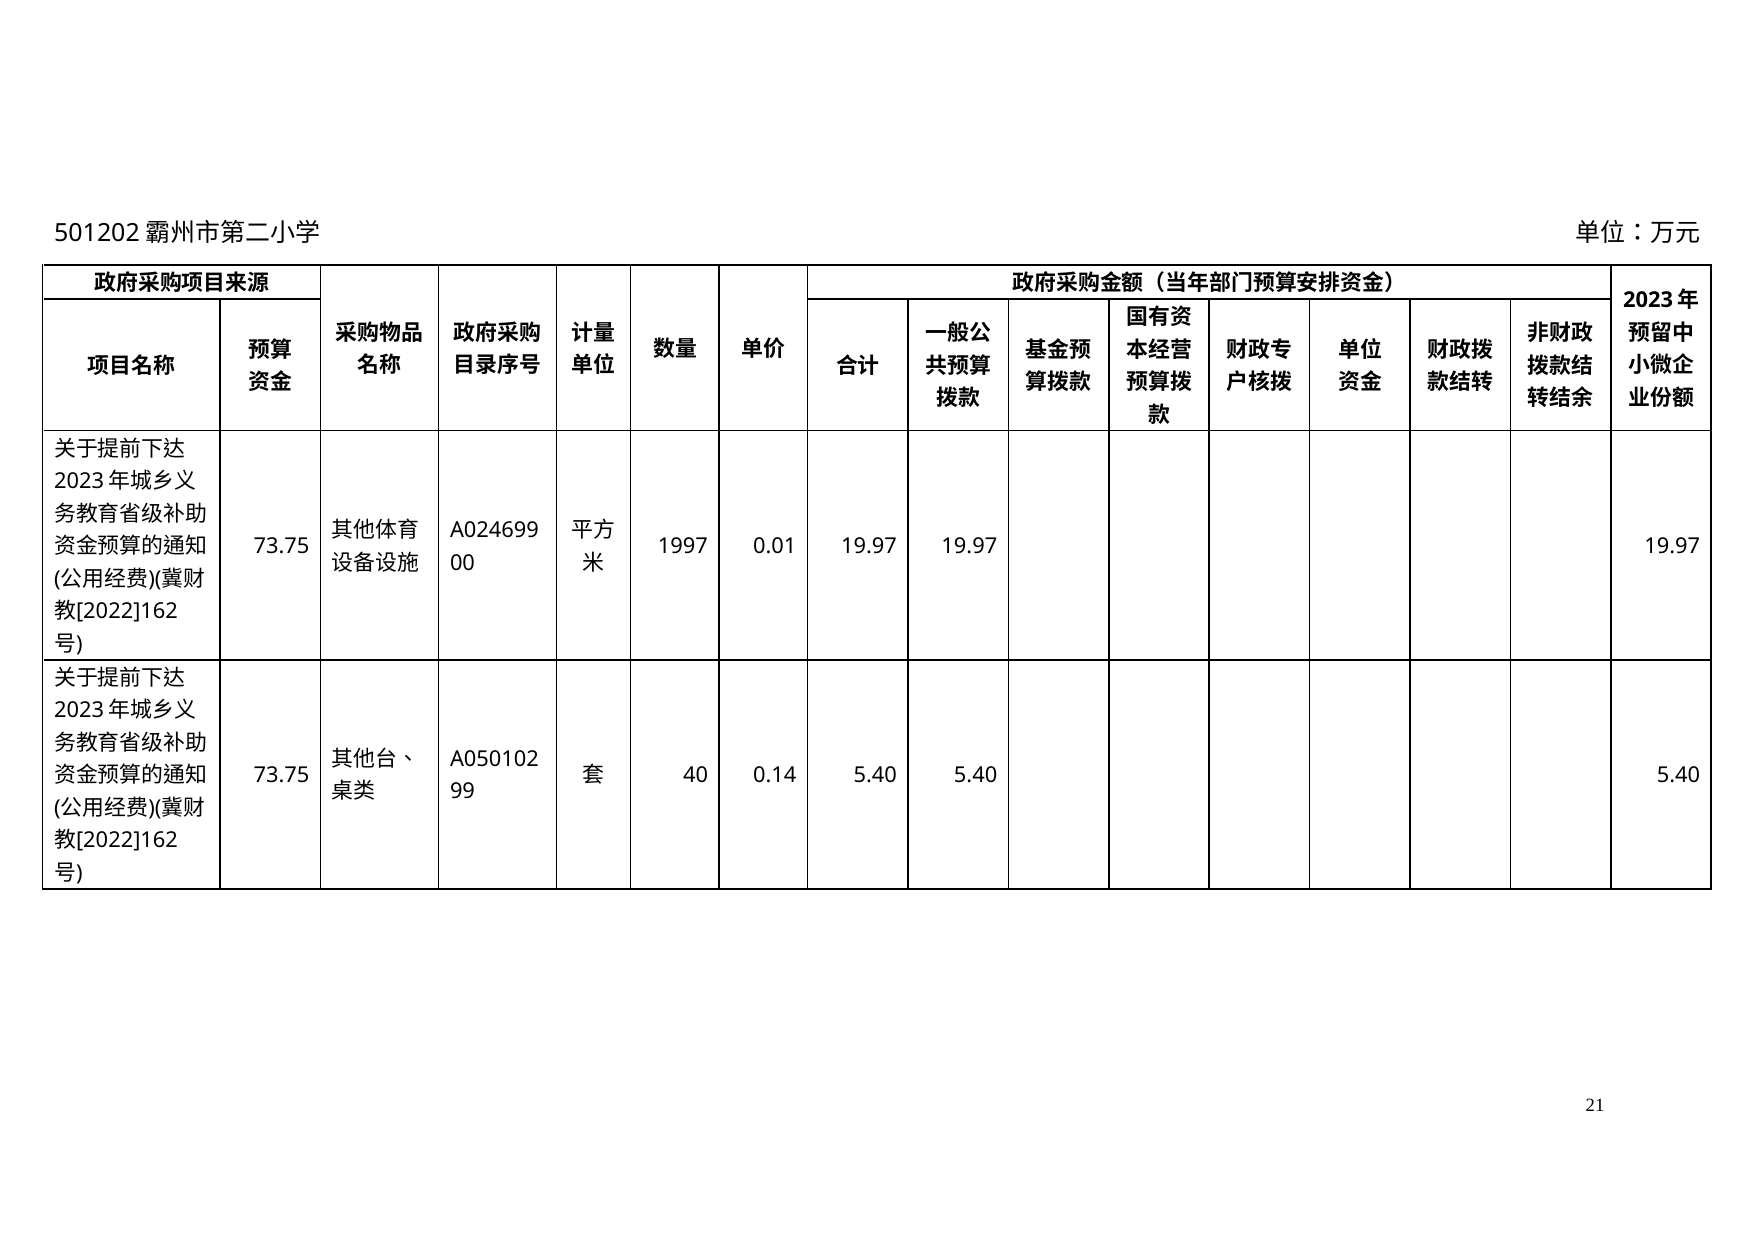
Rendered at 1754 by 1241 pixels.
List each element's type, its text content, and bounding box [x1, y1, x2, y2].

table_cell 预算 资金 [221, 300, 320, 430]
table_cell 一般公共预算拨款 [909, 300, 1008, 430]
table_cell 0.01 [720, 431, 807, 659]
table_cell 关于提前下达2023年城乡义务教育省级补助资金预算的通知(公用经费)(冀财教[2022]162号) [43, 431, 219, 659]
table_cell 数量 [631, 266, 718, 430]
table_cell 40 [631, 661, 718, 888]
table_cell A05010299 [439, 661, 556, 888]
table_cell 19.97 [909, 431, 1008, 659]
table_cell 合计 [808, 300, 907, 430]
table_cell 非财政 拨款结 转结余 [1511, 300, 1610, 430]
table_cell 0.14 [720, 661, 807, 888]
table_cell 财政专户核拨 [1210, 300, 1309, 430]
table_cell [1411, 431, 1510, 659]
table_cell 国有资本经营预算拨款 [1110, 300, 1208, 430]
table_cell 财政拨 款结转 [1411, 300, 1510, 430]
table_header 单位：万元 [808, 199, 1710, 264]
table_cell [1210, 431, 1309, 659]
table_cell 平方米 [557, 431, 630, 659]
table_cell 政府采购金额（当年部门预算安排资金） [808, 266, 1610, 298]
table_cell 其他体育设备设施 [321, 431, 438, 659]
table_cell 单价 [720, 266, 807, 430]
table_cell 5.40 [1612, 661, 1710, 888]
table_cell 19.97 [1612, 431, 1710, 659]
table_cell [1009, 661, 1108, 888]
table_cell 其他台、桌类 [321, 661, 438, 888]
table_cell 采购物品名称 [321, 266, 438, 430]
table_cell 政府采购目录序号 [439, 266, 556, 430]
table_cell [1310, 661, 1409, 888]
table_cell [1110, 431, 1208, 659]
table_cell 2023年 预留中 小微企 业份额 [1612, 266, 1710, 430]
table_cell 关于提前下达2023年城乡义务教育省级补助资金预算的通知(公用经费)(冀财教[2022]162号) [43, 660, 219, 888]
table_cell [1009, 431, 1108, 659]
table_cell 73.75 [221, 431, 320, 659]
table_cell 套 [557, 661, 630, 888]
table_cell 计量 单位 [557, 266, 630, 430]
table_cell 政府采购项目来源 [43, 265, 320, 298]
table_header 501202霸州市第二小学 [43, 199, 807, 264]
table_cell 5.40 [808, 661, 907, 888]
table_cell 19.97 [808, 431, 907, 659]
table_cell 基金预算拨款 [1009, 300, 1108, 430]
table_cell [1511, 661, 1610, 888]
table_cell 5.40 [909, 661, 1008, 888]
table_cell [1411, 661, 1510, 888]
table_cell 单位 资金 [1310, 300, 1409, 430]
table_cell 1997 [631, 431, 718, 659]
table_cell 73.75 [221, 661, 320, 888]
table_cell 项目名称 [43, 299, 219, 430]
table_cell [1511, 431, 1610, 659]
table_cell [1210, 661, 1309, 888]
table_cell [1110, 661, 1208, 888]
table_cell [1310, 431, 1409, 659]
table_cell A02469900 [439, 431, 556, 659]
